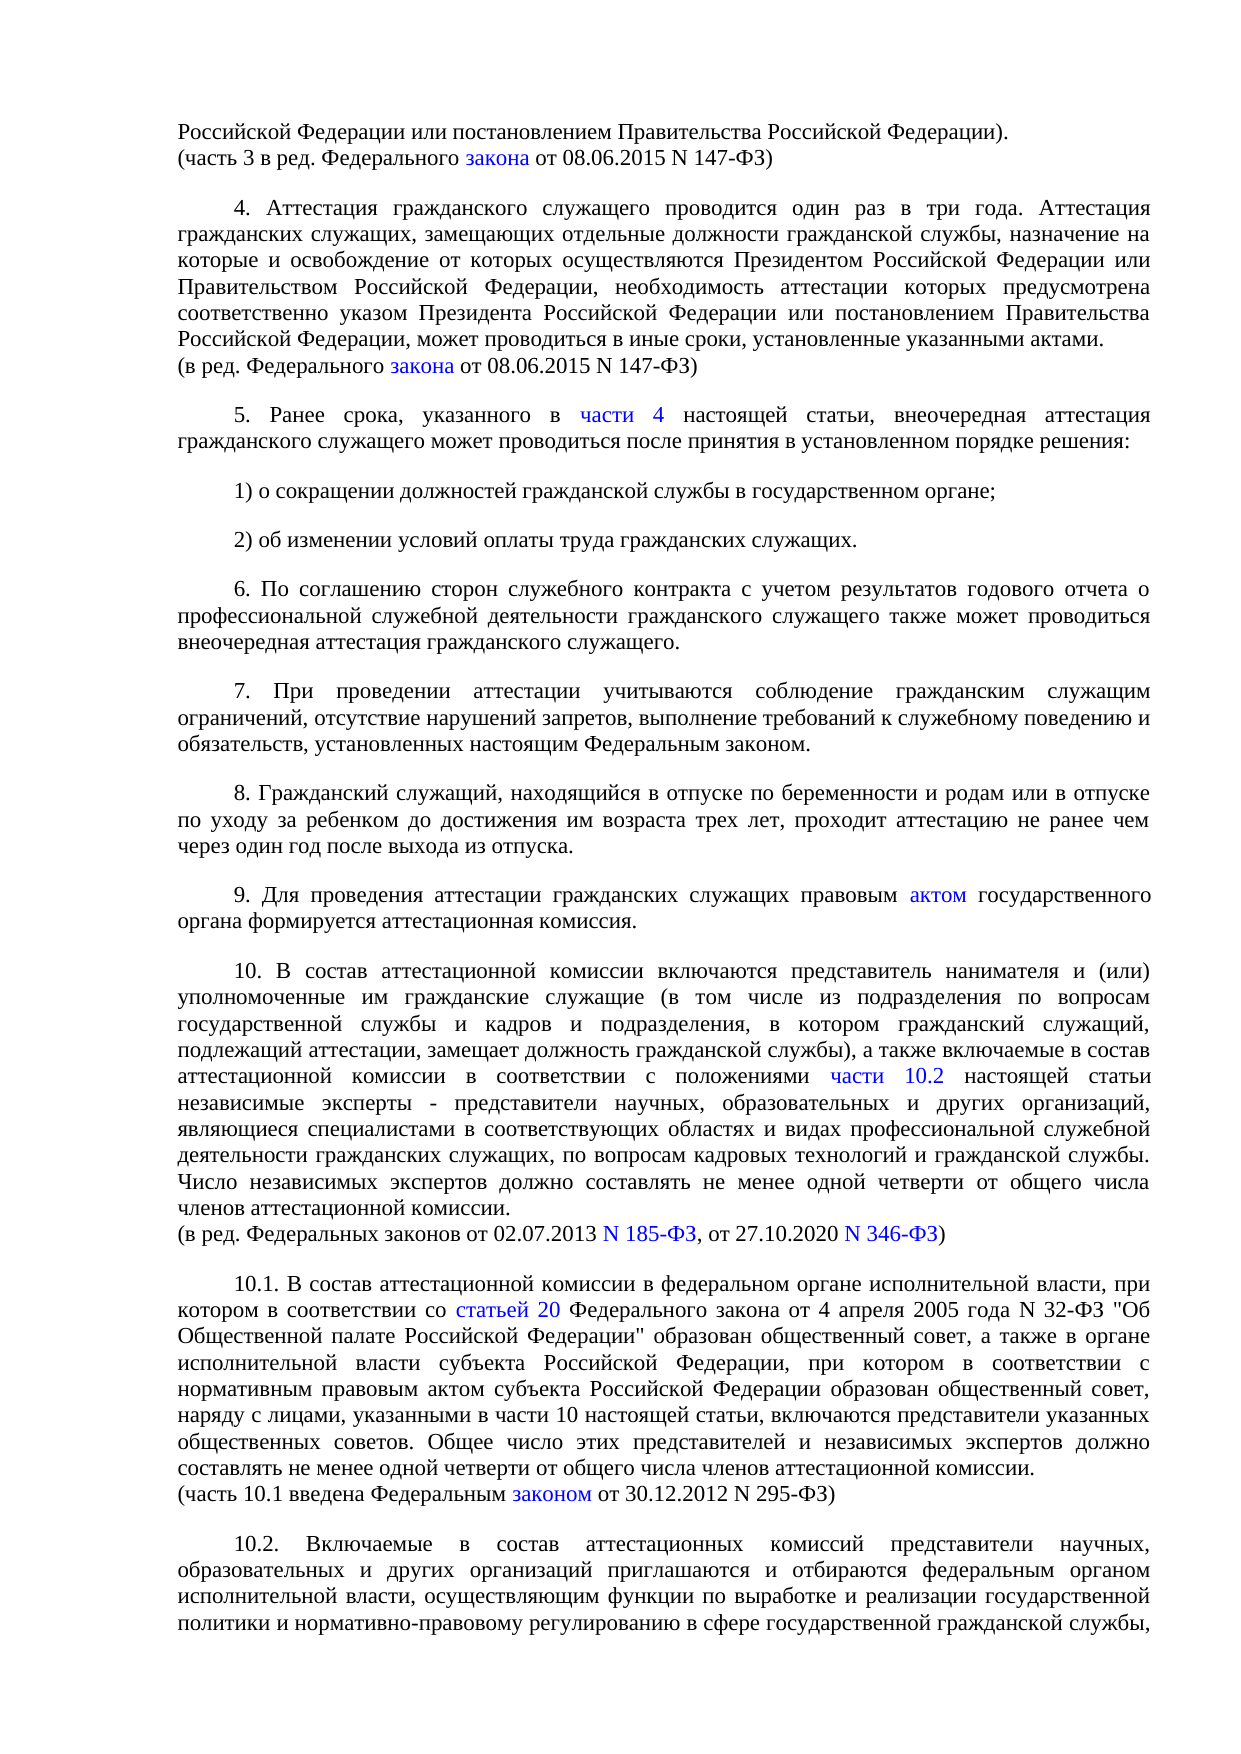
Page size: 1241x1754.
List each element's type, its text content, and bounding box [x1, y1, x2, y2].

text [177, 1530, 1152, 1635]
text 5. Ранее срока, указанного в части 4 настоящей статьи, внеочередная аттестация гражданского служащего может проводиться после принятия в установленном порядке решения: [177, 401, 1152, 454]
text (часть 3 в ред. Федерального закона от 08.06.2015 N 147-ФЗ) [177, 144, 1152, 171]
text (в ред. Федерального закона от 08.06.2015 N 147-ФЗ) [177, 352, 1152, 378]
text 8. Гражданский служащий, находящийся в отпуске по беременности и родам или в отпуске по уходу за ребенком до достижения им возраста трех лет, проходит аттестацию не ранее чем через один год после выхода из отпуска. [177, 779, 1152, 858]
text 4. Аттестация гражданского служащего проводится один раз в три года. Аттестация гражданских служащих, замещающих отдельные должности гражданской службы, назначение на которые и освобождение от которых осуществляются Президентом Российской Федерации или Правительством Российской Федерации, необходимость аттестации которых предусмотрена соответственно указом Президента Российской Федерации или постановлением Правительства Российской Федерации, может проводиться в иные сроки, установленные указанными актами. [177, 194, 1152, 352]
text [177, 118, 1152, 144]
text (в ред. Федеральных законов от 02.07.2013 N 185-ФЗ, от 27.10.2020 N 346-ФЗ) [177, 1220, 1152, 1247]
text 7. При проведении аттестации учитываются соблюдение гражданским служащим ограничений, отсутствие нарушений запретов, выполнение требований к служебному поведению и обязательств, установленных настоящим Федеральным законом. [177, 677, 1152, 756]
text 1) о сокращении должностей гражданской службы в государственном органе; [177, 477, 1152, 503]
text 9. Для проведения аттестации гражданских служащих правовым актом государственного органа формируется аттестационная комиссия. [177, 881, 1152, 934]
text 10. В состав аттестационной комиссии включаются представитель нанимателя и (или) уполномоченные им гражданские служащие (в том числе из подразделения по вопросам государственной службы и кадров и подразделения, в котором гражданский служащий, подлежащий аттестации, замещает должность гражданской службы), а также включаемые в состав аттестационной комиссии в соответствии с положениями части 10.2 настоящей статьи независимые эксперты - представители научных, образовательных и других организаций, являющиеся специалистами в соответствующих областях и видах профессиональной служебной деятельности гражданских служащих, по вопросам кадровых технологий и гражданской службы. Число независимых экспертов должно составлять не менее одной четверти от общего числа членов аттестационной комиссии. [177, 957, 1152, 1220]
text 10.1. В состав аттестационной комиссии в федеральном органе исполнительной власти, при котором в соответствии со статьей 20 Федерального закона от 4 апреля 2005 года N 32-ФЗ "Об Общественной палате Российской Федерации" образован общественный совет, а также в органе исполнительной власти субъекта Российской Федерации, при котором в соответствии с нормативным правовым актом субъекта Российской Федерации образован общественный совет, наряду с лицами, указанными в части 10 настоящей статьи, включаются представители указанных общественных советов. Общее число этих представителей и независимых экспертов должно составлять не менее одной четверти от общего числа членов аттестационной комиссии. [177, 1270, 1152, 1481]
text 6. По соглашению сторон служебного контракта с учетом результатов годового отчета о профессиональной служебной деятельности гражданского служащего также может проводиться внеочередная аттестация гражданского служащего. [177, 575, 1152, 654]
text 2) об изменении условий оплаты труда гражданских служащих. [177, 526, 1152, 552]
text (часть 10.1 введена Федеральным законом от 30.12.2012 N 295-ФЗ) [177, 1481, 1152, 1507]
